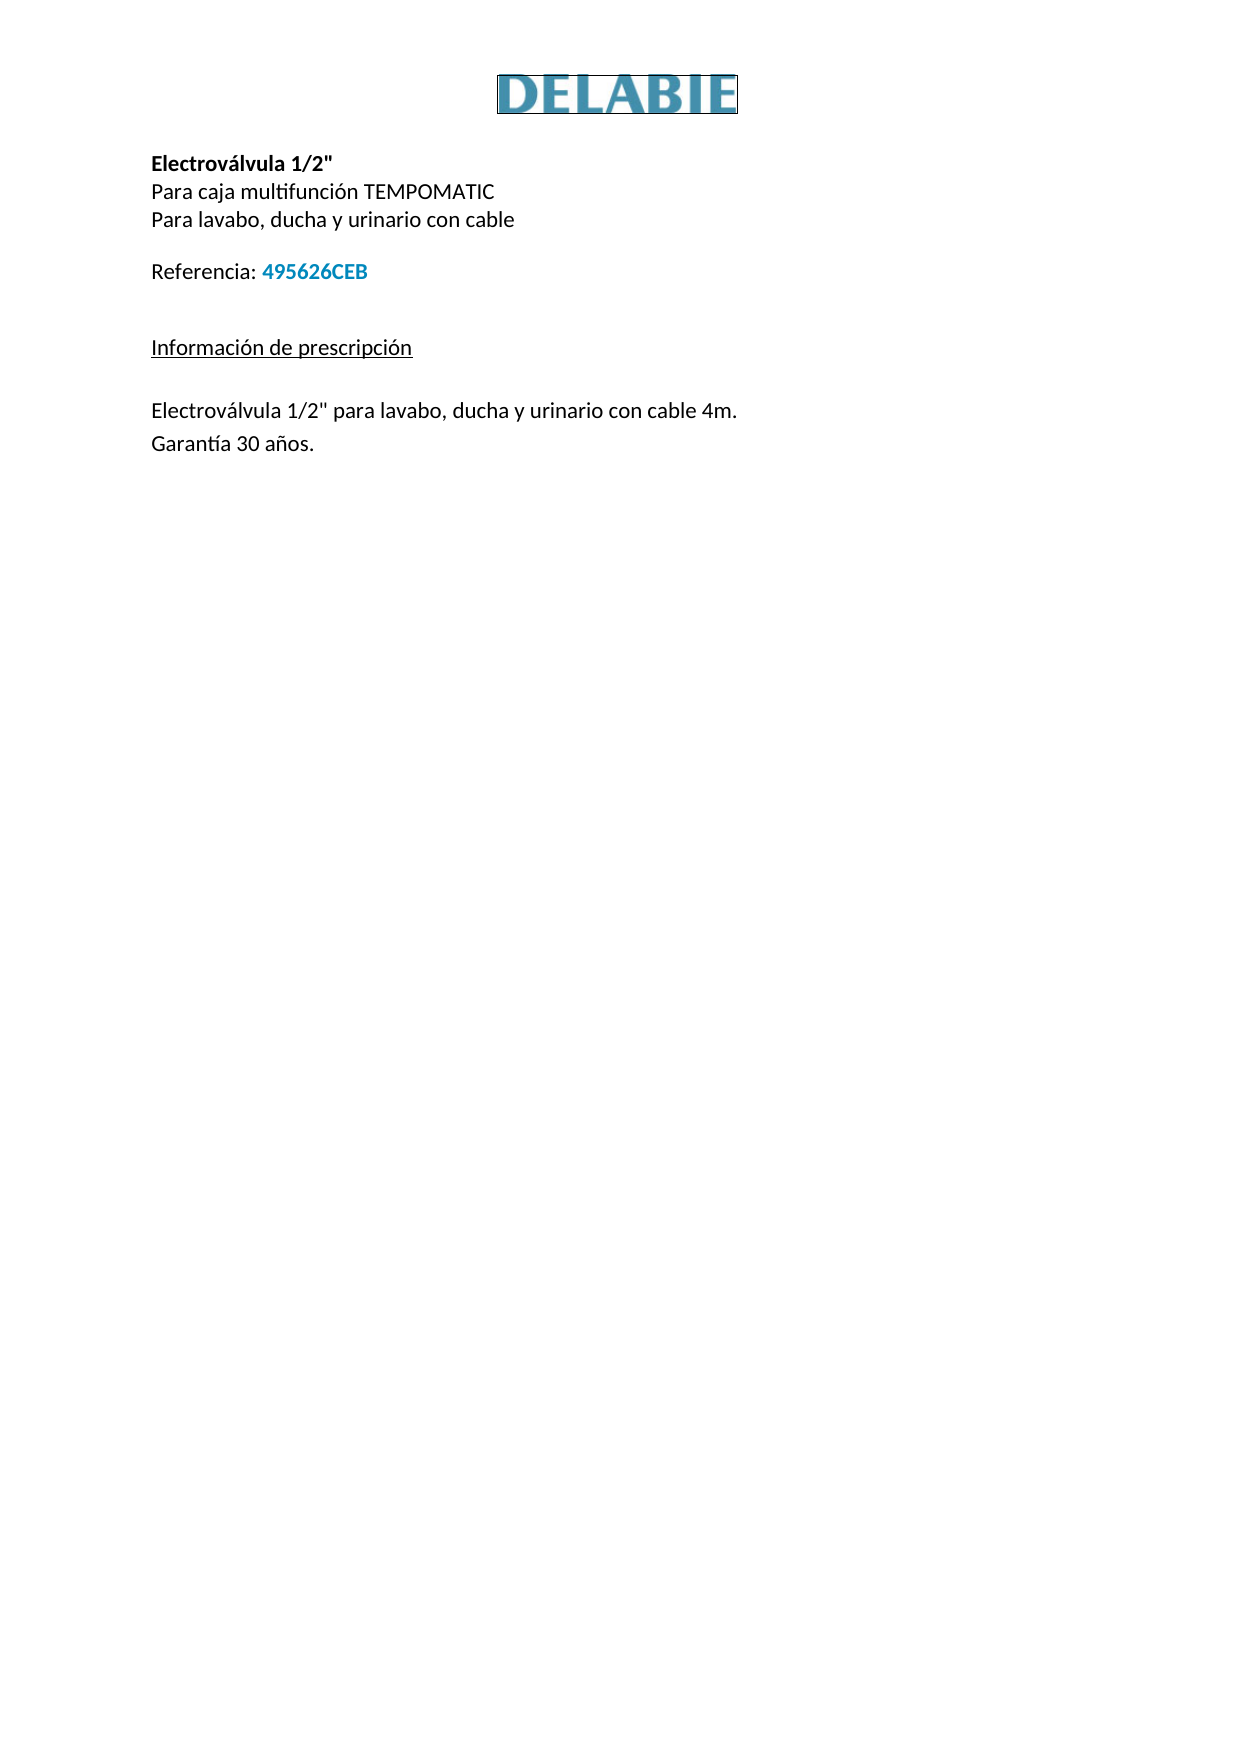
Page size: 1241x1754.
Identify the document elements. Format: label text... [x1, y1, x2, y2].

text Electroválvula 1/2" [151, 149, 1084, 177]
text Información de prescripción [151, 333, 1084, 361]
text Garantía 30 años. [151, 429, 1084, 458]
text Para lavabo, ducha y urinario con cable [151, 205, 1084, 233]
text Para caja multifunción TEMPOMATIC [151, 177, 1084, 205]
picture [498, 76, 737, 113]
text Electroválvula 1/2" para lavabo, ducha y urinario con cable 4m. [151, 396, 1084, 424]
text Referencia: 495626CEB [151, 257, 1084, 285]
